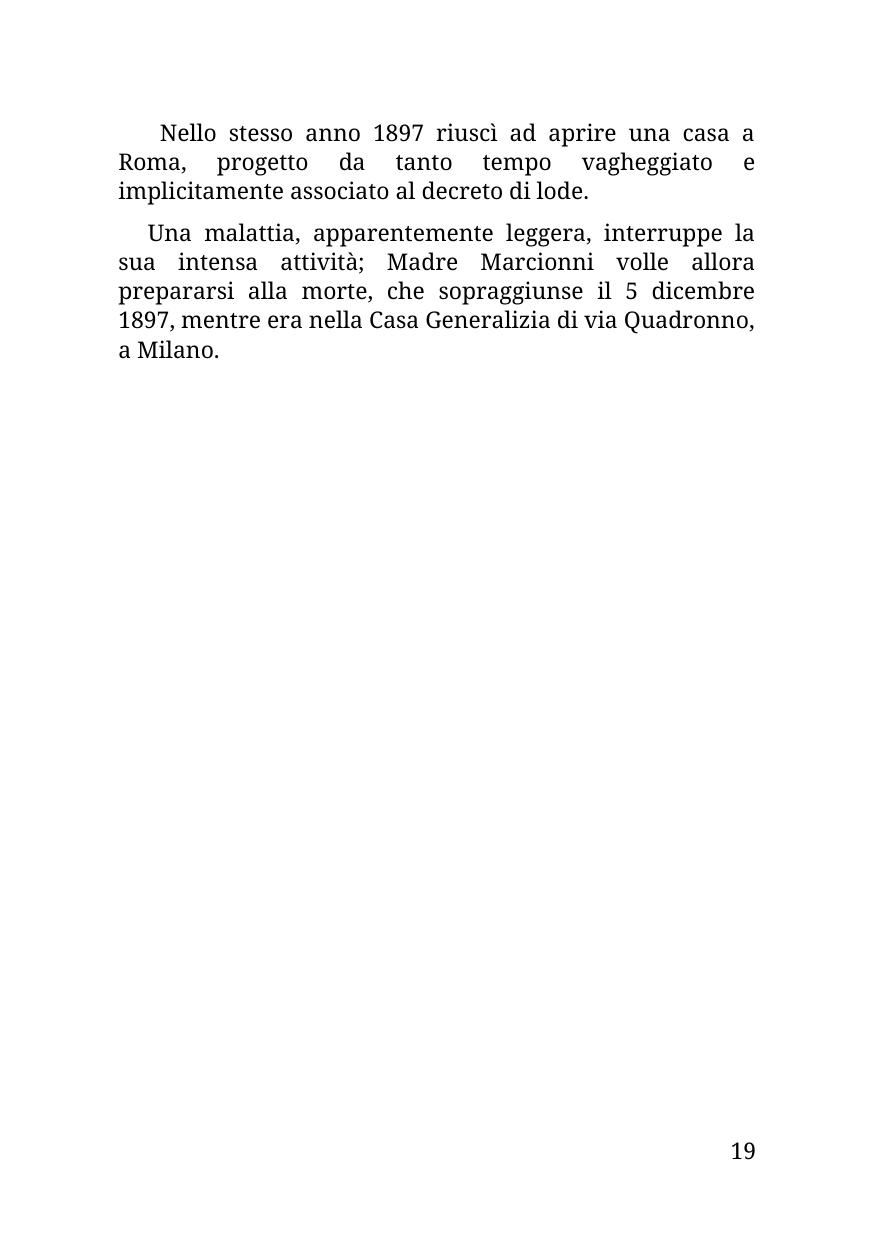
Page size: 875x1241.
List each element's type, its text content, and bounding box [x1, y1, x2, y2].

text Nello stesso anno 1897 riuscì ad aprire una casa a Roma, progetto da tanto tempo vagheggiato e implicitamente associato al decreto di lode. [118, 118, 756, 206]
text Una malattia, apparentemente leggera, interruppe la sua intensa attività; Madre Marcionni volle allora prepararsi alla morte, che sopraggiunse il 5 dicembre 1897, mentre era nella Casa Generalizia di via Quadronno, a Milano. [118, 218, 756, 364]
